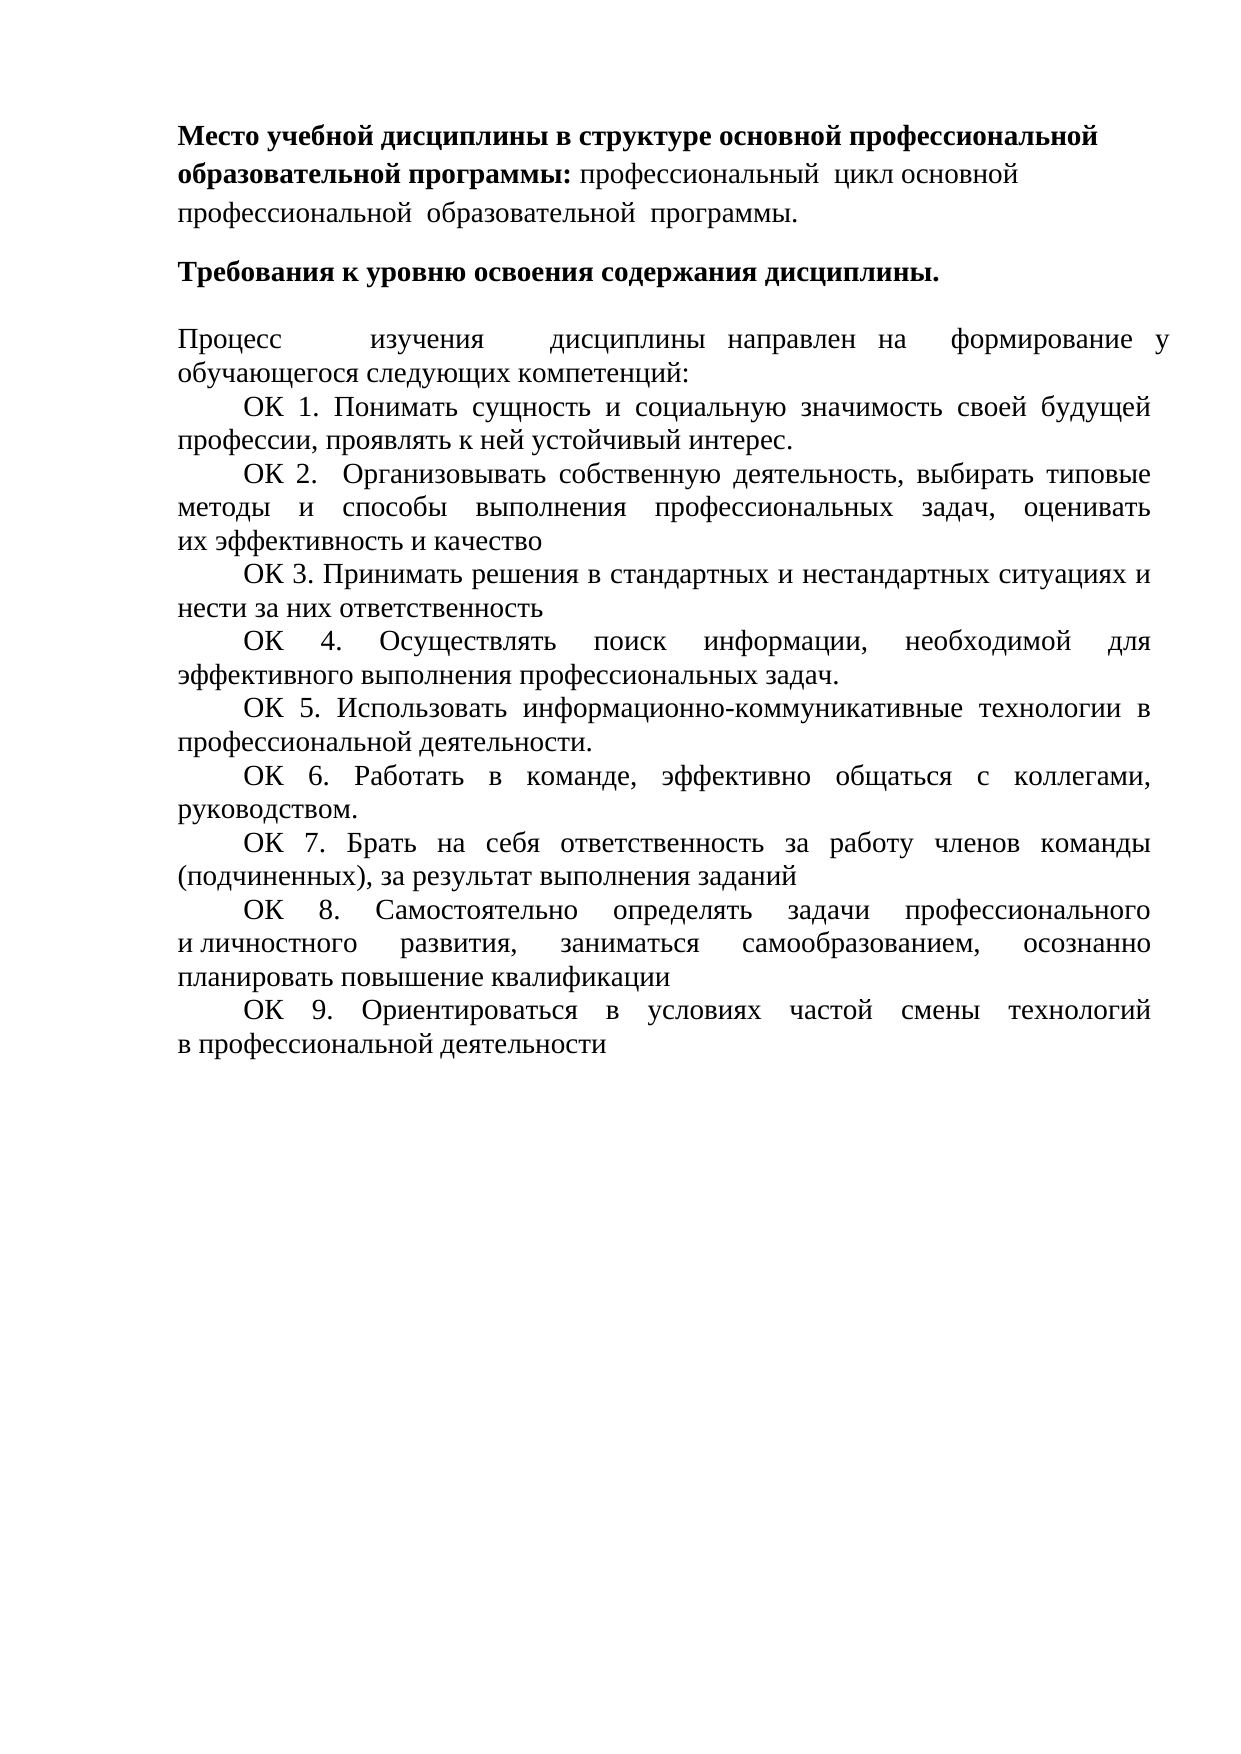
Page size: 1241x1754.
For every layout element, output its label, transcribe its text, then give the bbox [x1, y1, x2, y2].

text ОК 7. Брать на себя ответственность за работу членов команды (подчиненных), за результат выполнения заданий [177, 825, 1152, 892]
text Требования к уровню освоения содержания дисциплины. [177, 254, 1171, 288]
text ОК 4. Осуществлять поиск информации, необходимой для эффективного выполнения профессиональных задач. [177, 623, 1152, 691]
text Процесс изучения дисциплины направлен на формирование у обучающегося следующих компетенций: [177, 322, 1171, 389]
text ОК 5. Использовать информационно-коммуникативные технологии в профессиональной деятельности. [177, 691, 1152, 758]
text ОК 2. Организовывать собственную деятельность, выбирать типовые методы и способы выполнения профессиональных задач, оценивать их эффективность и качество [177, 456, 1152, 556]
text Место учебной дисциплины в структуре основной профессиональной образовательной программы: профессиональный цикл основной профессиональной образовательной программы. [177, 118, 1152, 229]
text ОК 1. Понимать сущность и социальную значимость своей будущей профессии, проявлять к ней устойчивый интерес. [177, 389, 1152, 456]
text ОК 3. Принимать решения в стандартных и нестандартных ситуациях и нести за них ответственность [177, 556, 1152, 623]
text ОК 9. Ориентироваться в условиях частой смены технологий в профессиональной деятельности [177, 992, 1152, 1059]
text ОК 6. Работать в команде, эффективно общаться с коллегами, руководством. [177, 758, 1152, 825]
text ОК 8. Самостоятельно определять задачи профессионального и личностного развития, заниматься самообразованием, осознанно планировать повышение квалификации [177, 892, 1152, 992]
